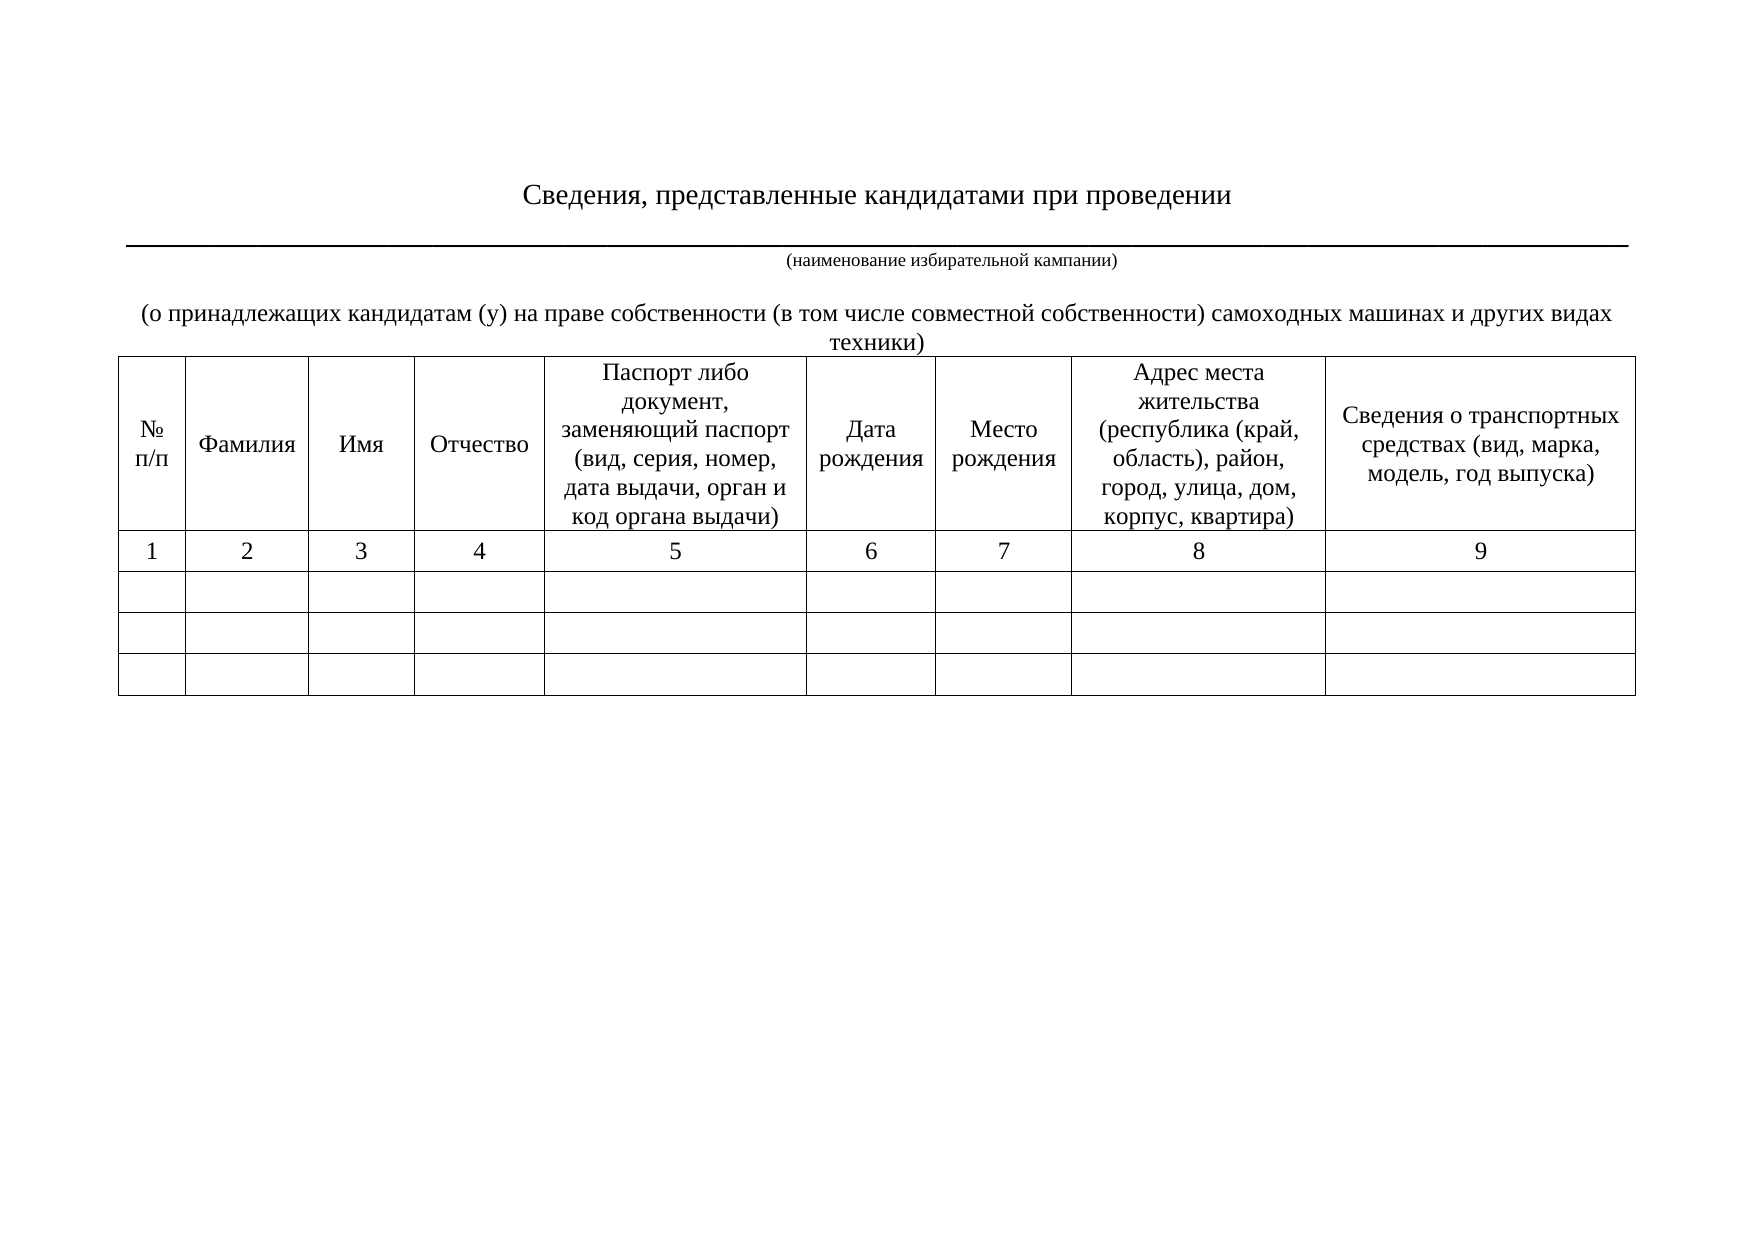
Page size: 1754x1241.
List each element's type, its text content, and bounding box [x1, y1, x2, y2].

table_cell 4 [415, 531, 544, 571]
table_cell [309, 613, 414, 653]
table_cell 9 [1326, 531, 1635, 571]
table_cell [1072, 613, 1325, 653]
table_cell [807, 613, 935, 653]
table_cell [1072, 572, 1325, 612]
table_cell [936, 613, 1071, 653]
table_cell [545, 654, 806, 694]
table_cell [186, 572, 308, 612]
table_cell [936, 572, 1071, 612]
table_cell [936, 654, 1071, 694]
table_cell 8 [1072, 531, 1325, 571]
table_cell [186, 654, 308, 694]
table_header Имя [309, 357, 414, 529]
text (наименование избирательной кампании) [193, 249, 1636, 271]
table_header Место рождения [936, 357, 1071, 529]
table_cell [1326, 572, 1635, 612]
table_cell [415, 572, 544, 612]
table_cell [807, 654, 935, 694]
table_cell [1072, 654, 1325, 694]
table_header Фамилия [186, 357, 308, 529]
table_header Паспорт либо документ, заменяющий паспорт (вид, серия, номер, дата выдачи, орган и код органа выдачи) [545, 357, 806, 529]
table_cell [545, 572, 806, 612]
table_cell 7 [936, 531, 1071, 571]
table_cell 5 [545, 531, 806, 571]
text _______________________________________________________________________________________________________ [118, 216, 1636, 249]
table_cell [415, 613, 544, 653]
table_cell [1326, 613, 1635, 653]
table_cell 6 [807, 531, 935, 571]
table_cell [415, 654, 544, 694]
table_cell [119, 654, 185, 694]
table_cell [309, 654, 414, 694]
table_header № п/п [119, 357, 185, 529]
table_cell [545, 613, 806, 653]
table_header Сведения о транспортных средствах (вид, марка, модель, год выпуска) [1326, 357, 1635, 529]
table_cell [119, 613, 185, 653]
table_cell [807, 572, 935, 612]
table_cell [1326, 654, 1635, 694]
text (о принадлежащих кандидатам (у) на праве собственности (в том числе совместной собственности) самоходных машинах и других видах техники) [118, 298, 1636, 356]
table_cell 3 [309, 531, 414, 571]
table_cell [186, 613, 308, 653]
table_header Дата рождения [807, 357, 935, 529]
text Сведения, представленные кандидатами при проведении [118, 177, 1033, 211]
table_cell 1 [119, 531, 185, 571]
table_cell [309, 572, 414, 612]
table_cell 2 [186, 531, 308, 571]
text Сведения, представленные кандидатами при проведении [1078, 177, 1636, 211]
table_cell [119, 572, 185, 612]
table_header Отчество [415, 357, 544, 529]
table_header Адрес места жительства (республика (край, область), район, город, улица, дом, корпус, квартира) [1072, 357, 1325, 529]
